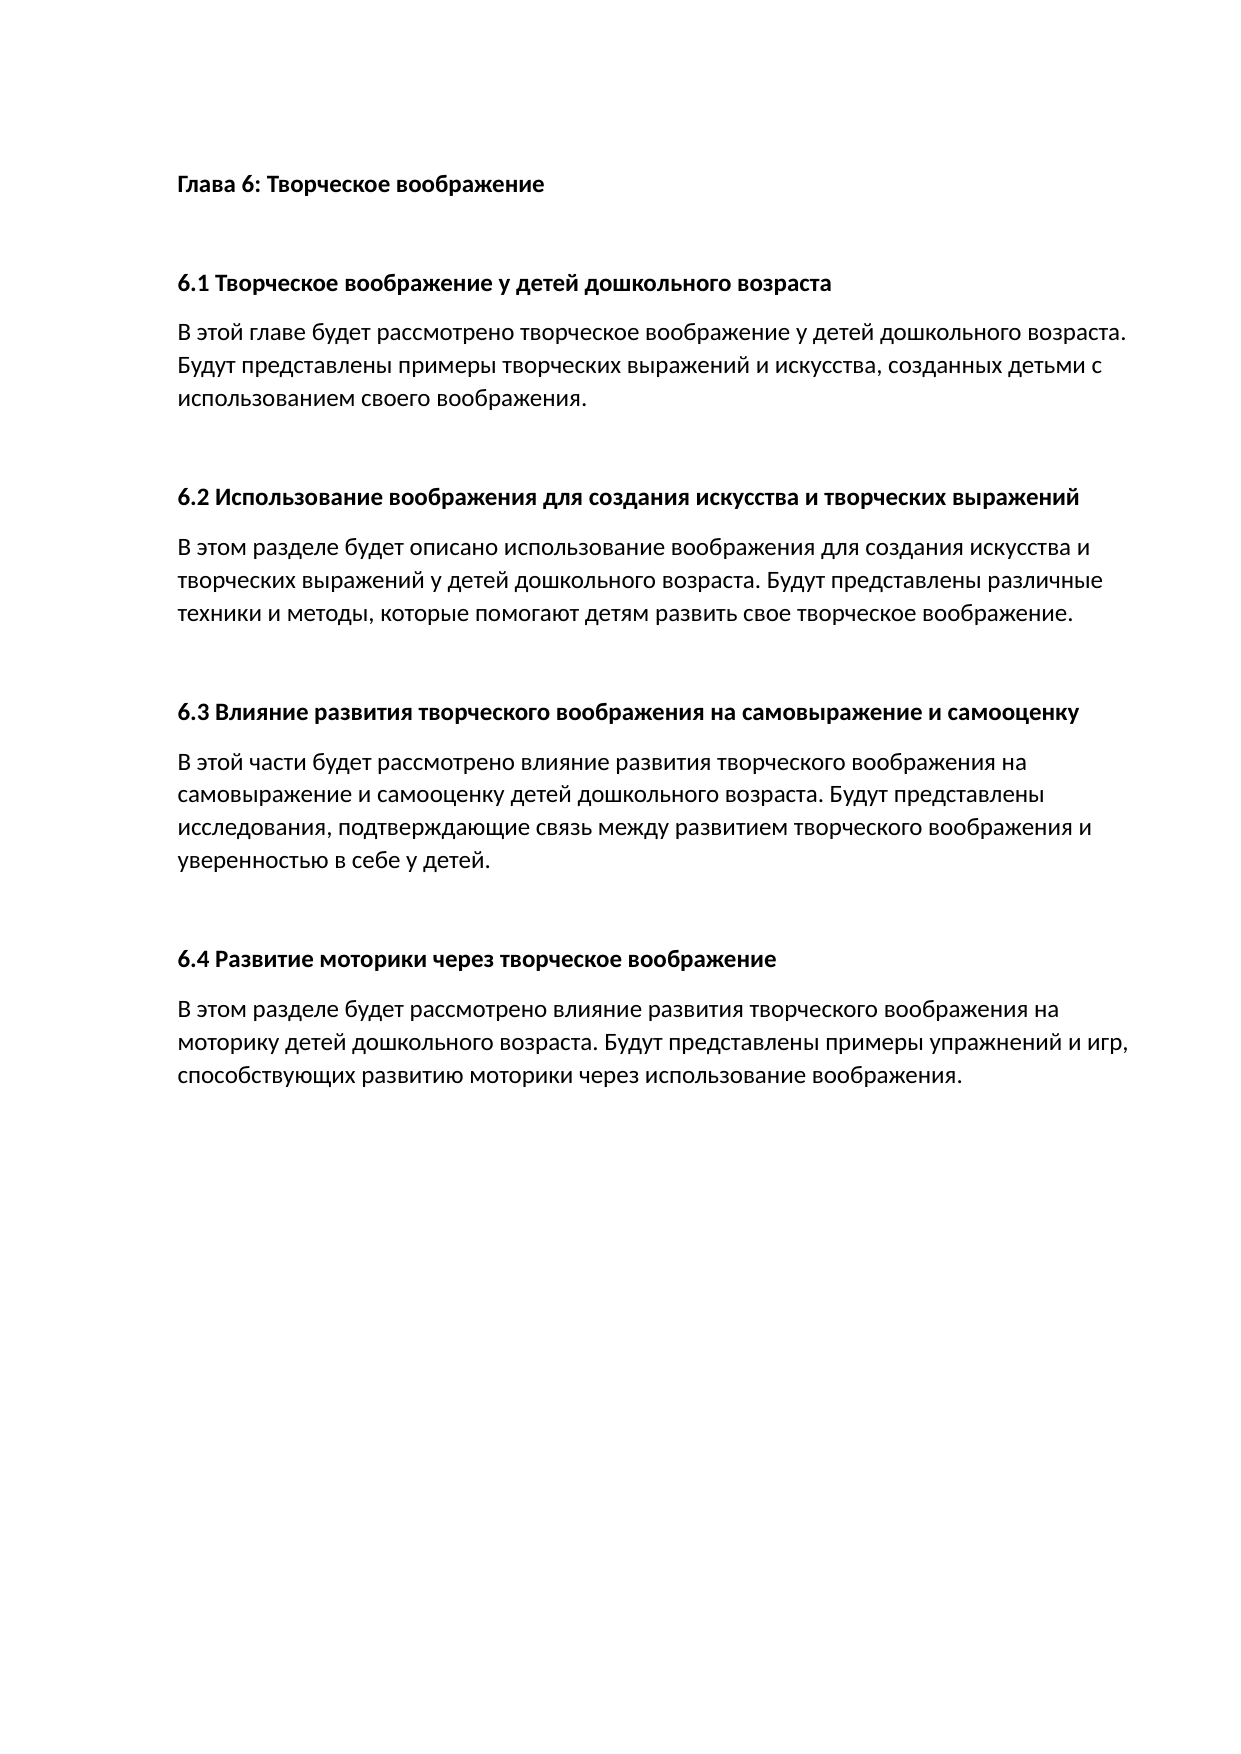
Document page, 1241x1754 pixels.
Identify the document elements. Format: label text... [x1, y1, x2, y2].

text 6.1 Творческое воображение у детей дошкольного возраста [177, 267, 1152, 297]
text 6.2 Использование воображения для создания искусства и творческих выражений [177, 481, 1152, 512]
text Глава 6: Творческое воображение [177, 168, 1152, 198]
text В этом разделе будет описано использование воображения для создания искусства и творческих выражений у детей дошкольного возраста. Будут представлены различные техники и методы, которые помогают детям развить свое творческое воображение. [177, 531, 1152, 627]
text В этой главе будет рассмотрено творческое воображение у детей дошкольного возраста. Будут представлены примеры творческих выражений и искусства, созданных детьми с использованием своего воображения. [177, 316, 1152, 413]
text В этой части будет рассмотрено влияние развития творческого воображения на самовыражение и самооценку детей дошкольного возраста. Будут представлены исследования, подтверждающие связь между развитием творческого воображения и уверенностью в себе у детей. [177, 746, 1152, 875]
text В этом разделе будет рассмотрено влияние развития творческого воображения на моторику детей дошкольного возраста. Будут представлены примеры упражнений и игр, способствующих развитию моторики через использование воображения. [177, 993, 1152, 1089]
text 6.4 Развитие моторики через творческое воображение [177, 943, 1152, 974]
text 6.3 Влияние развития творческого воображения на самовыражение и самооценку [177, 696, 1152, 727]
